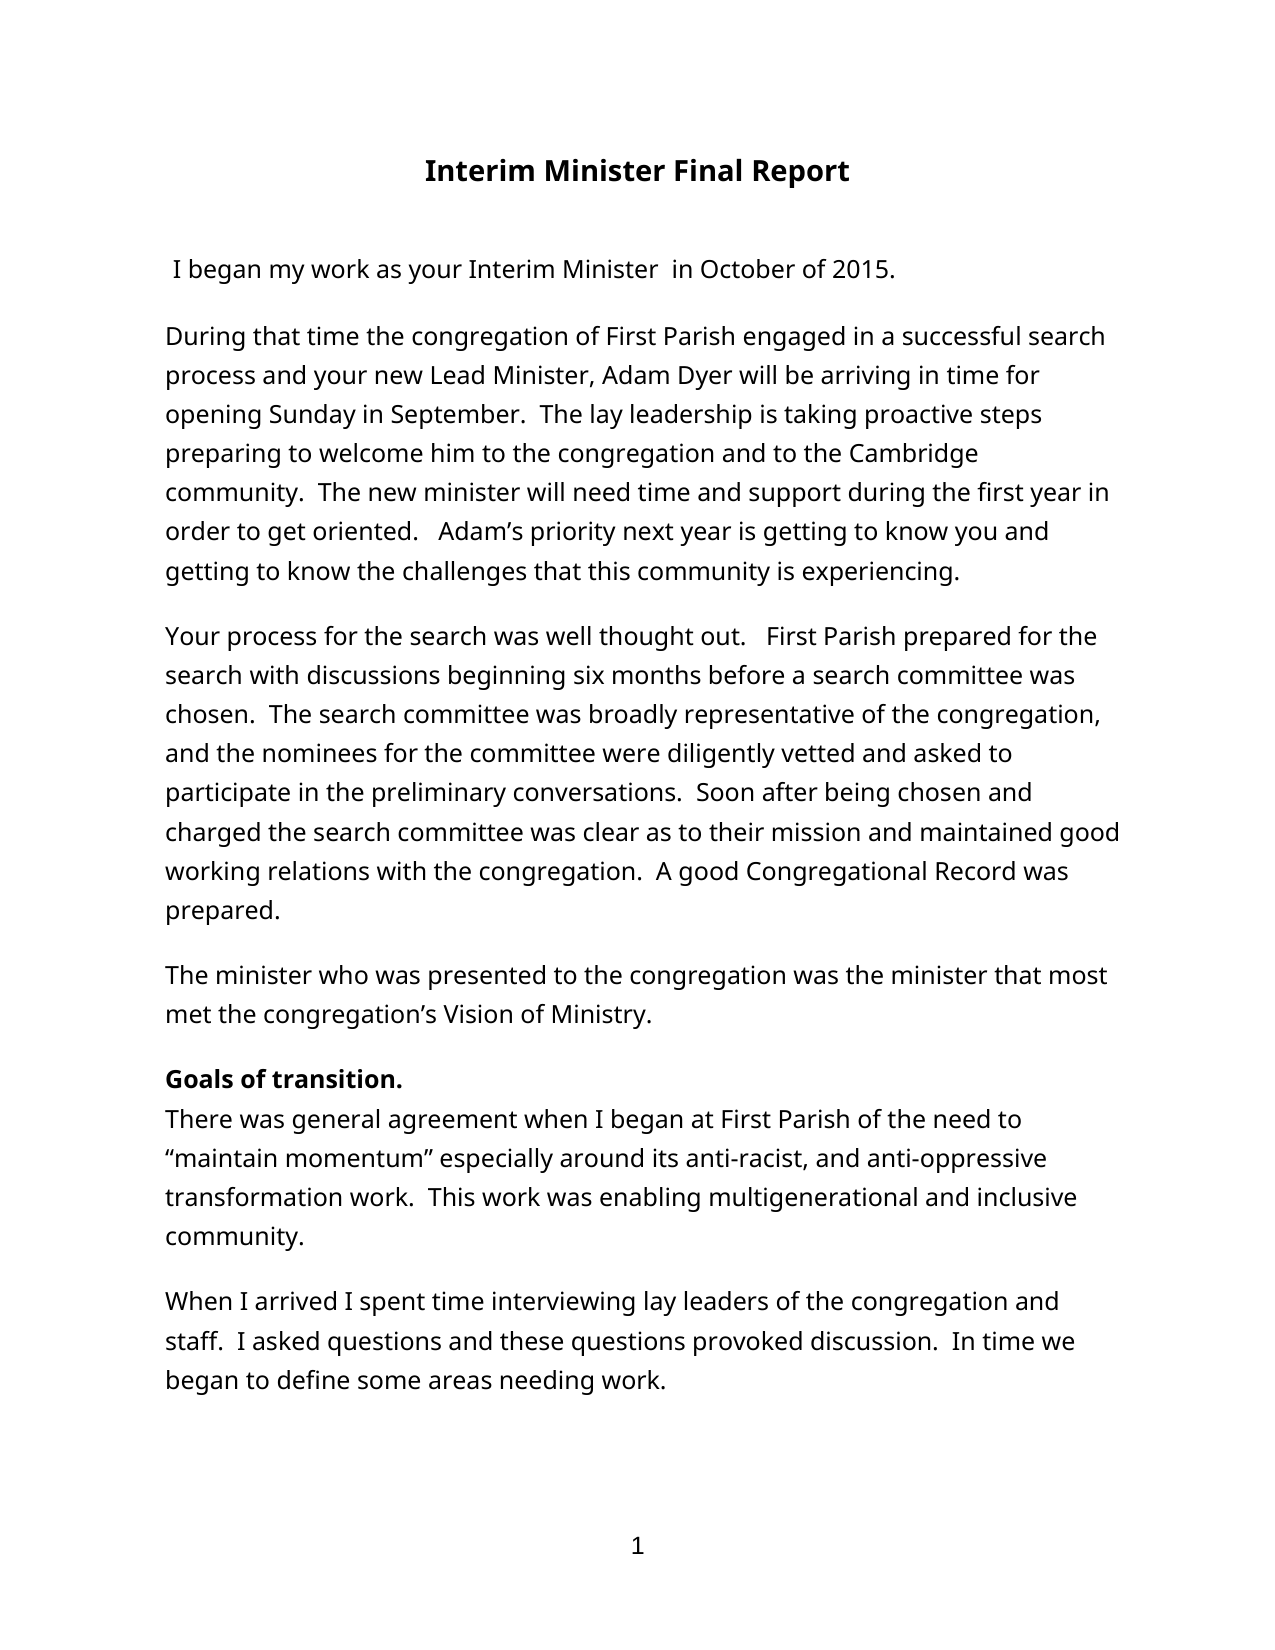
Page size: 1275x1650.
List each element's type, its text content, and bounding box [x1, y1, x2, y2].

text The minister who was presented to the congregation was the minister that most met the congregation’s Vision of Ministry. [165, 958, 1125, 1031]
text Interim Minister Final Report [150, 150, 1125, 190]
text Goals of transition. [165, 1062, 1125, 1096]
text Your process for the search was well thought out. First Parish prepared for the search with discussions beginning six months before a search committee was chosen. The search committee was broadly representative of the congregation, and the nominees for the committee were diligently vetted and asked to participate in the preliminary conversations. Soon after being chosen and charged the search committee was clear as to their mission and maintained good working relations with the congregation. A good Congregational Record was prepared. [165, 618, 1125, 927]
text During that time the congregation of First Parish engaged in a successful search process and your new Lead Minister, Adam Dyer will be arriving in time for opening Sunday in September. The lay leadership is taking proactive steps preparing to welcome him to the congregation and to the Cambridge community. The new minister will need time and support during the first year in order to get oriented. Adam’s priority next year is getting to know you and getting to know the challenges that this community is experiencing. [165, 318, 1125, 587]
text I began my work as your Interim Minister in October of 2015. [165, 252, 1125, 286]
text There was general agreement when I began at First Parish of the need to “maintain momentum” especially around its anti-racist, and anti-oppressive transformation work. This work was enabling multigenerational and inclusive community. [165, 1101, 1125, 1253]
text When I arrived I spent time interviewing lay leaders of the congregation and staff. I asked questions and these questions provoked discussion. In time we began to define some areas needing work. [165, 1284, 1125, 1396]
